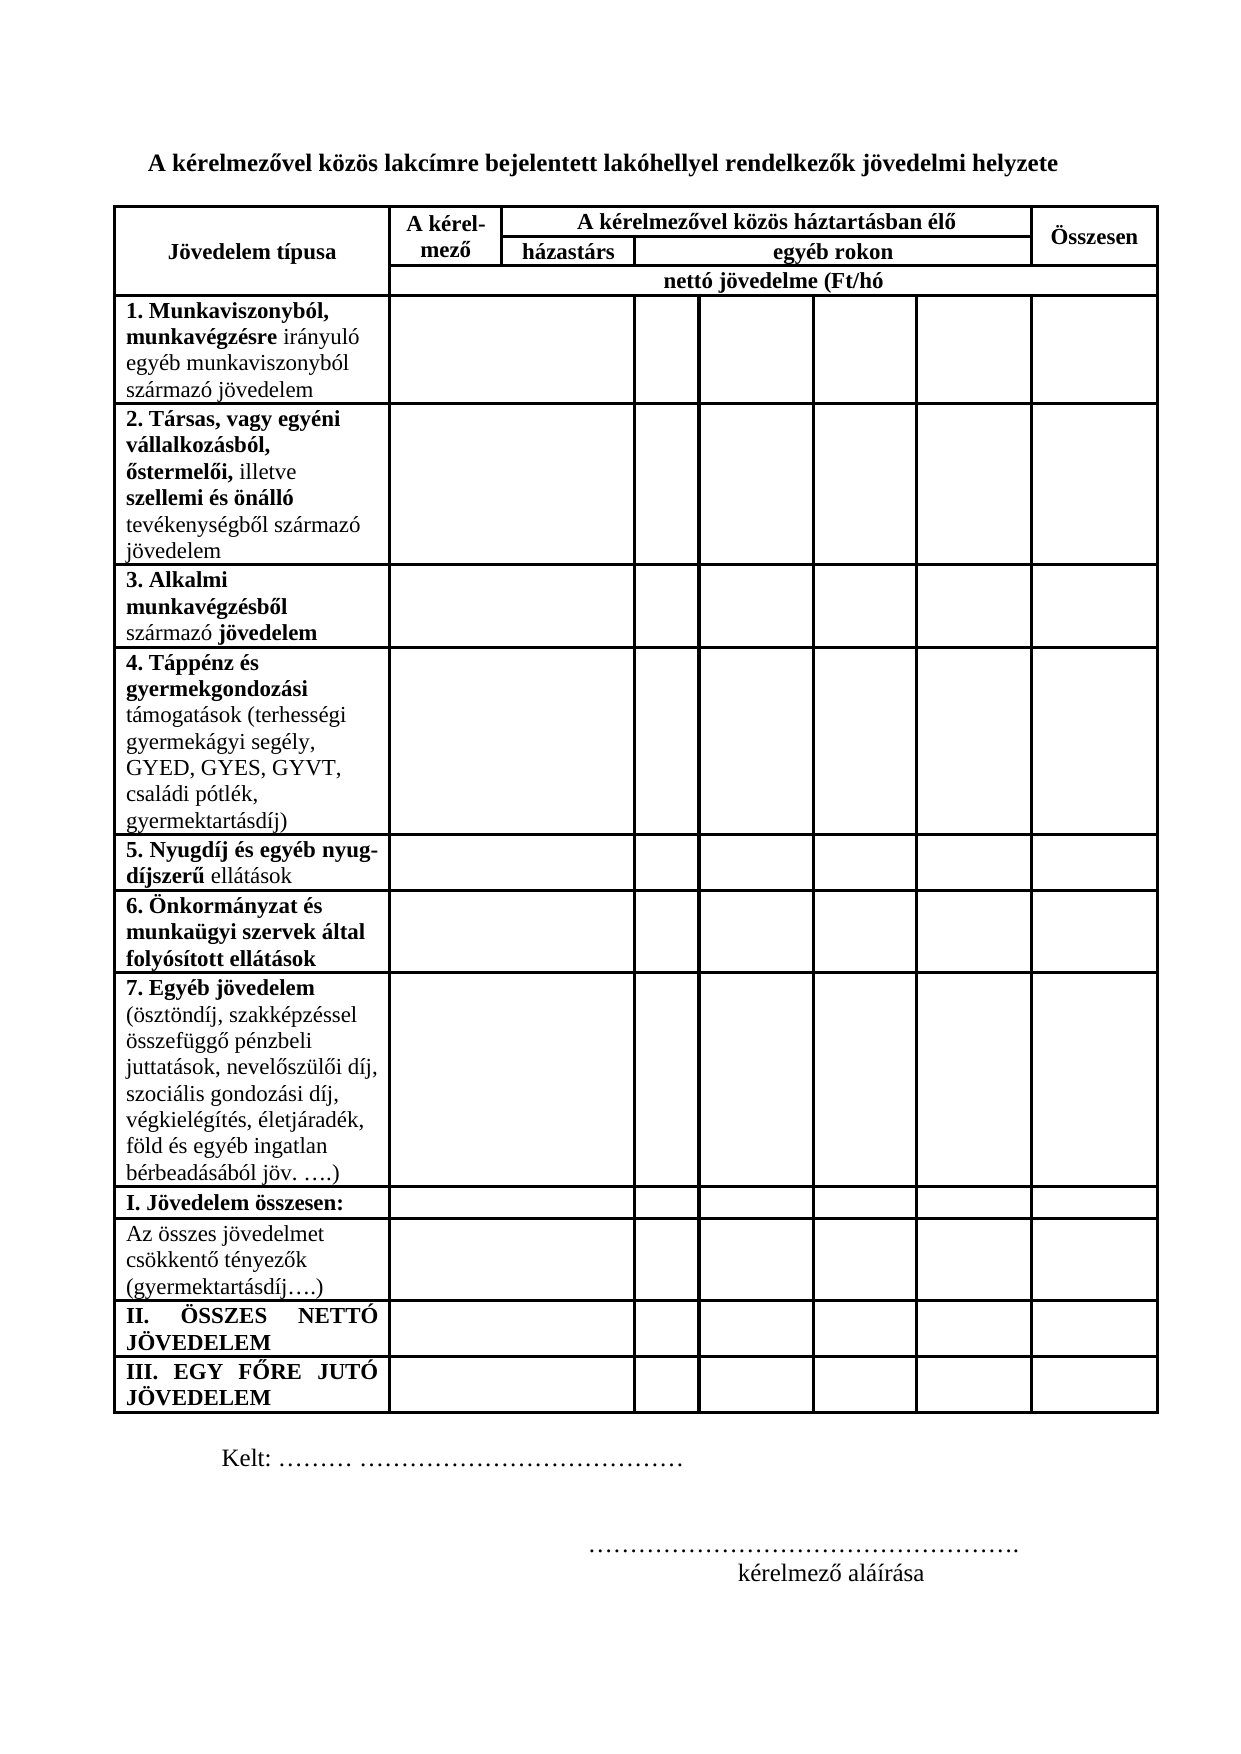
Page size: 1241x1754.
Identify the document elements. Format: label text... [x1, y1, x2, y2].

table_cell 7. Egyéb jövedelem (ösztöndíj, szakképzéssel összefüggő pénzbeli juttatások, nevelőszülői díj, szociális gondozási díj, végkielégítés, életjáradék, föld és egyéb ingatlan bérbeadásából jöv. ….) [116, 974, 388, 1185]
table_cell [701, 892, 812, 971]
table_cell [391, 1302, 633, 1355]
table_cell I. Jövedelem összesen: [116, 1188, 388, 1217]
table_cell 1. Munkaviszonyból, munkavégzésre irányuló egyéb munkaviszonyból származó jövedelem [116, 297, 388, 402]
table_cell [918, 405, 1030, 563]
text kérelmező aláírása [664, 1558, 1093, 1586]
table_cell [701, 649, 812, 833]
table_cell [1033, 297, 1156, 402]
table_cell [815, 405, 915, 563]
table_header Összesen [1033, 208, 1156, 264]
table_cell [701, 566, 812, 646]
table_cell [701, 1220, 812, 1299]
table_cell [636, 1220, 697, 1299]
table_cell [701, 974, 812, 1185]
table_cell [636, 1188, 697, 1217]
table_cell [391, 1220, 633, 1299]
table_cell [391, 974, 633, 1185]
table_cell egyéb rokon [636, 238, 1030, 264]
table_cell [636, 566, 697, 646]
table_cell [701, 1302, 812, 1355]
table_cell [636, 1302, 697, 1355]
table_cell [1033, 405, 1156, 563]
table_cell [918, 1220, 1030, 1299]
table_cell 2. Társas, vagy egyéni vállalkozásból, őstermelői, illetve szellemi és önálló tevékenységből származó jövedelem [116, 405, 388, 563]
table_cell [391, 566, 633, 646]
table_cell [391, 892, 633, 971]
table_cell [1033, 892, 1156, 971]
table_cell [701, 836, 812, 889]
table_cell [918, 836, 1030, 889]
table_cell [391, 405, 633, 563]
table_cell [701, 1358, 812, 1411]
table_cell nettó jövedelme (Ft/hó [391, 267, 1156, 293]
table_cell [391, 1358, 633, 1411]
table_cell [636, 836, 697, 889]
table_cell [1033, 974, 1156, 1185]
table_cell 6. Önkormányzat és munkaügyi szervek által folyósított ellátások [116, 892, 388, 971]
table_cell [815, 1188, 915, 1217]
table_cell [1033, 836, 1156, 889]
text ……………………………………………. [221, 1529, 1093, 1558]
table_cell [815, 1302, 915, 1355]
table_cell II. ÖSSZES NETTÓ JÖVEDELEM [116, 1302, 388, 1355]
table_cell III. EGY FŐRE JUTÓ JÖVEDELEM [116, 1358, 388, 1411]
table_cell [815, 836, 915, 889]
table_cell [636, 297, 697, 402]
table_cell [815, 892, 915, 971]
table_cell [1033, 566, 1156, 646]
table_cell [391, 649, 633, 833]
text Kelt: ……… ………………………………… [221, 1443, 1093, 1529]
table_cell 3. Alkalmi munkavégzésből származó jövedelem [116, 566, 388, 646]
table_cell [1033, 649, 1156, 833]
table_cell [918, 1358, 1030, 1411]
table_cell Az összes jövedelmet csökkentő tényezők (gyermektartásdíj….) [116, 1220, 388, 1299]
table_cell [918, 649, 1030, 833]
table_cell [636, 1358, 697, 1411]
table_cell 5. Nyugdíj és egyéb nyug- díjszerű ellátások [116, 836, 388, 889]
table_header A kérel-mező [391, 208, 500, 264]
table_cell [636, 892, 697, 971]
table_cell [815, 297, 915, 402]
table_cell [636, 974, 697, 1185]
table_cell [918, 1188, 1030, 1217]
table_cell [815, 649, 915, 833]
table_cell [815, 974, 915, 1185]
table_cell [815, 1220, 915, 1299]
table_cell [1033, 1220, 1156, 1299]
table_cell [391, 297, 633, 402]
table_header Jövedelem típusa [116, 208, 388, 293]
table_cell [815, 1358, 915, 1411]
table_cell [918, 974, 1030, 1185]
table_cell [1033, 1188, 1156, 1217]
table_cell [391, 836, 633, 889]
table_cell [701, 1188, 812, 1217]
table_header A kérelmezővel közös háztartásban élő [503, 208, 1030, 234]
text A kérelmezővel közös lakcímre bejelentett lakóhellyel rendelkezők jövedelmi helyzete [148, 148, 1093, 176]
table_cell [701, 297, 812, 402]
table_cell [636, 649, 697, 833]
table_cell [815, 566, 915, 646]
table_cell [918, 297, 1030, 402]
table_cell [918, 1302, 1030, 1355]
table_cell [391, 1188, 633, 1217]
table_cell [1033, 1358, 1156, 1411]
table_cell 4. Táppénz és gyermekgondozási támogatások (terhességi gyermekágyi segély, GYED, GYES, GYVT, családi pótlék, gyermektartásdíj) [116, 649, 388, 833]
table_cell [701, 405, 812, 563]
table_cell [918, 566, 1030, 646]
table_cell [918, 892, 1030, 971]
table_cell házastárs [503, 238, 633, 264]
table_cell [1033, 1302, 1156, 1355]
table_cell [636, 405, 697, 563]
